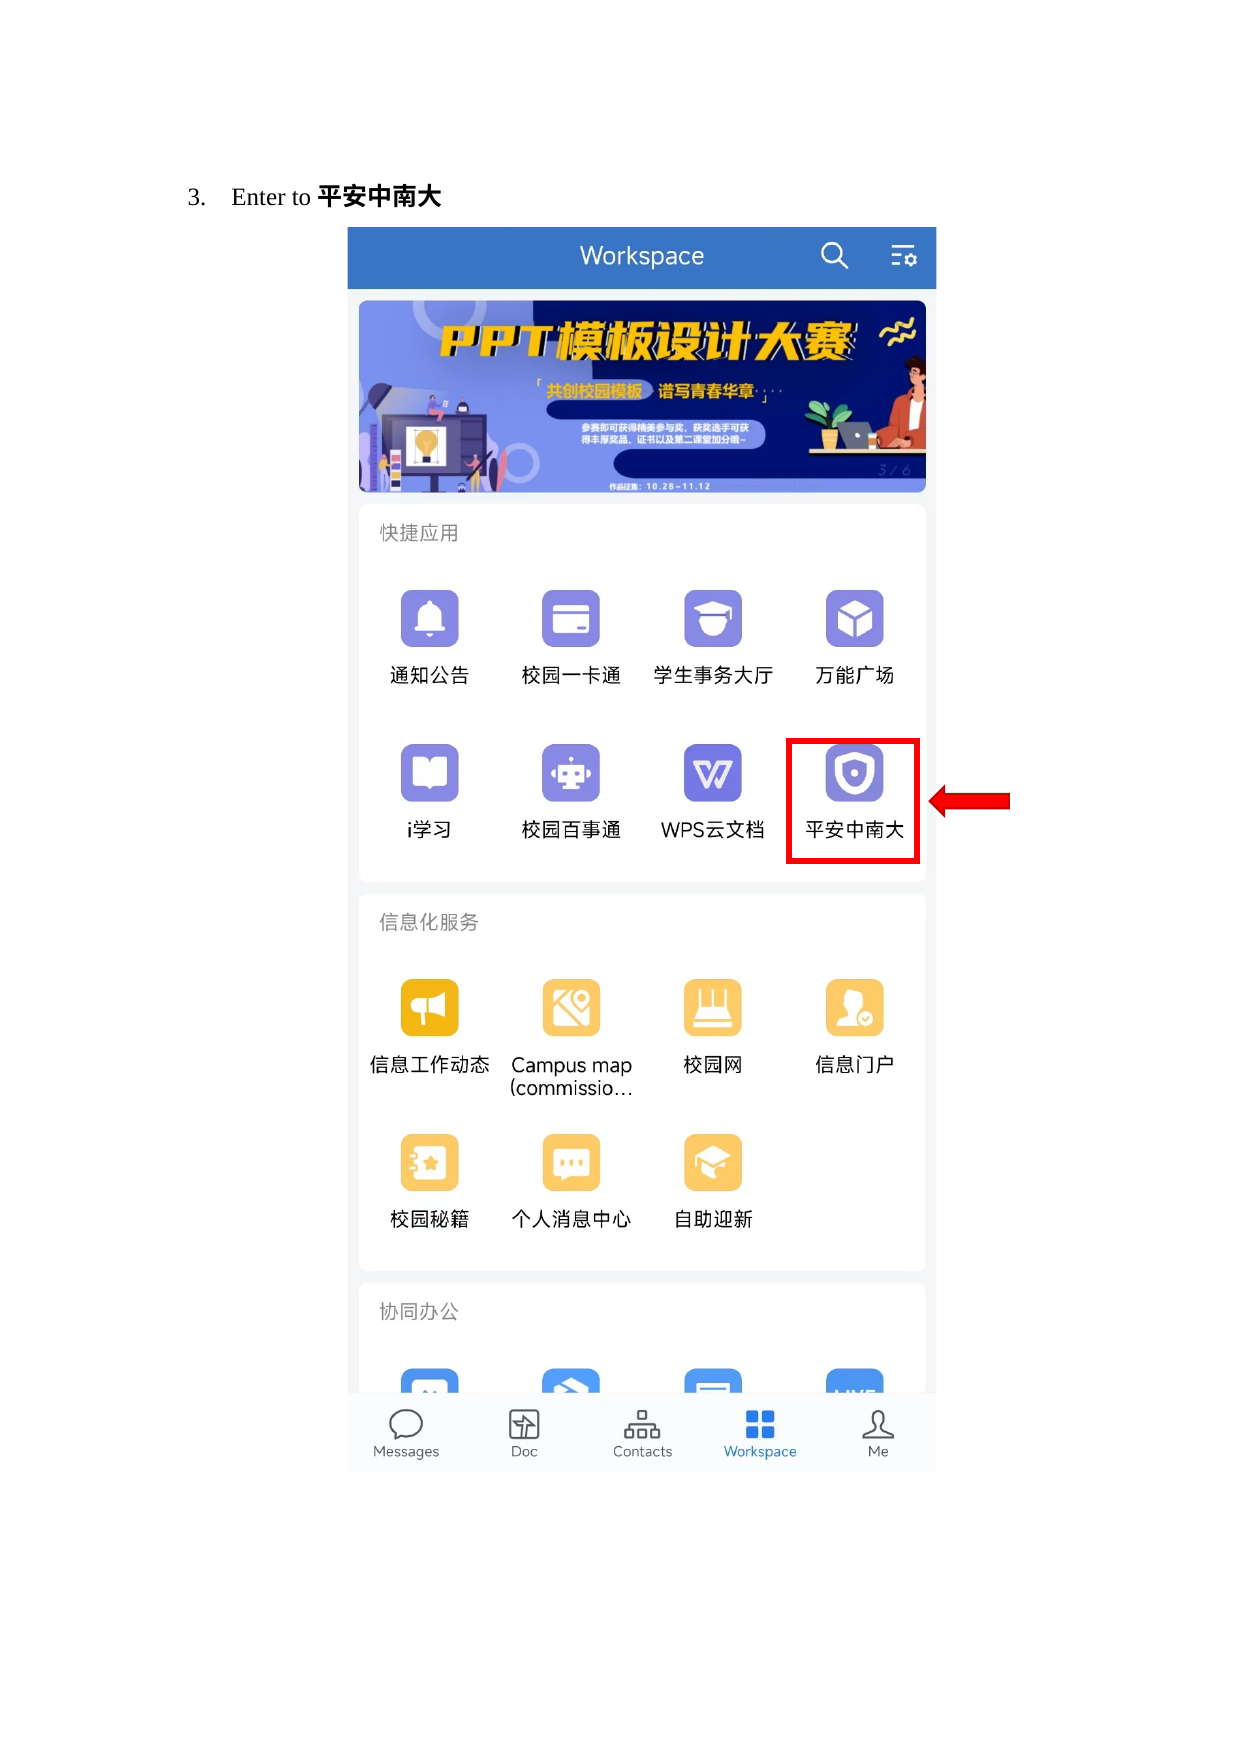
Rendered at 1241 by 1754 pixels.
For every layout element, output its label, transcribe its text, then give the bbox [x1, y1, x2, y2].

picture [347, 227, 937, 1473]
list Enter to 平安中南大 [187, 162, 1053, 227]
